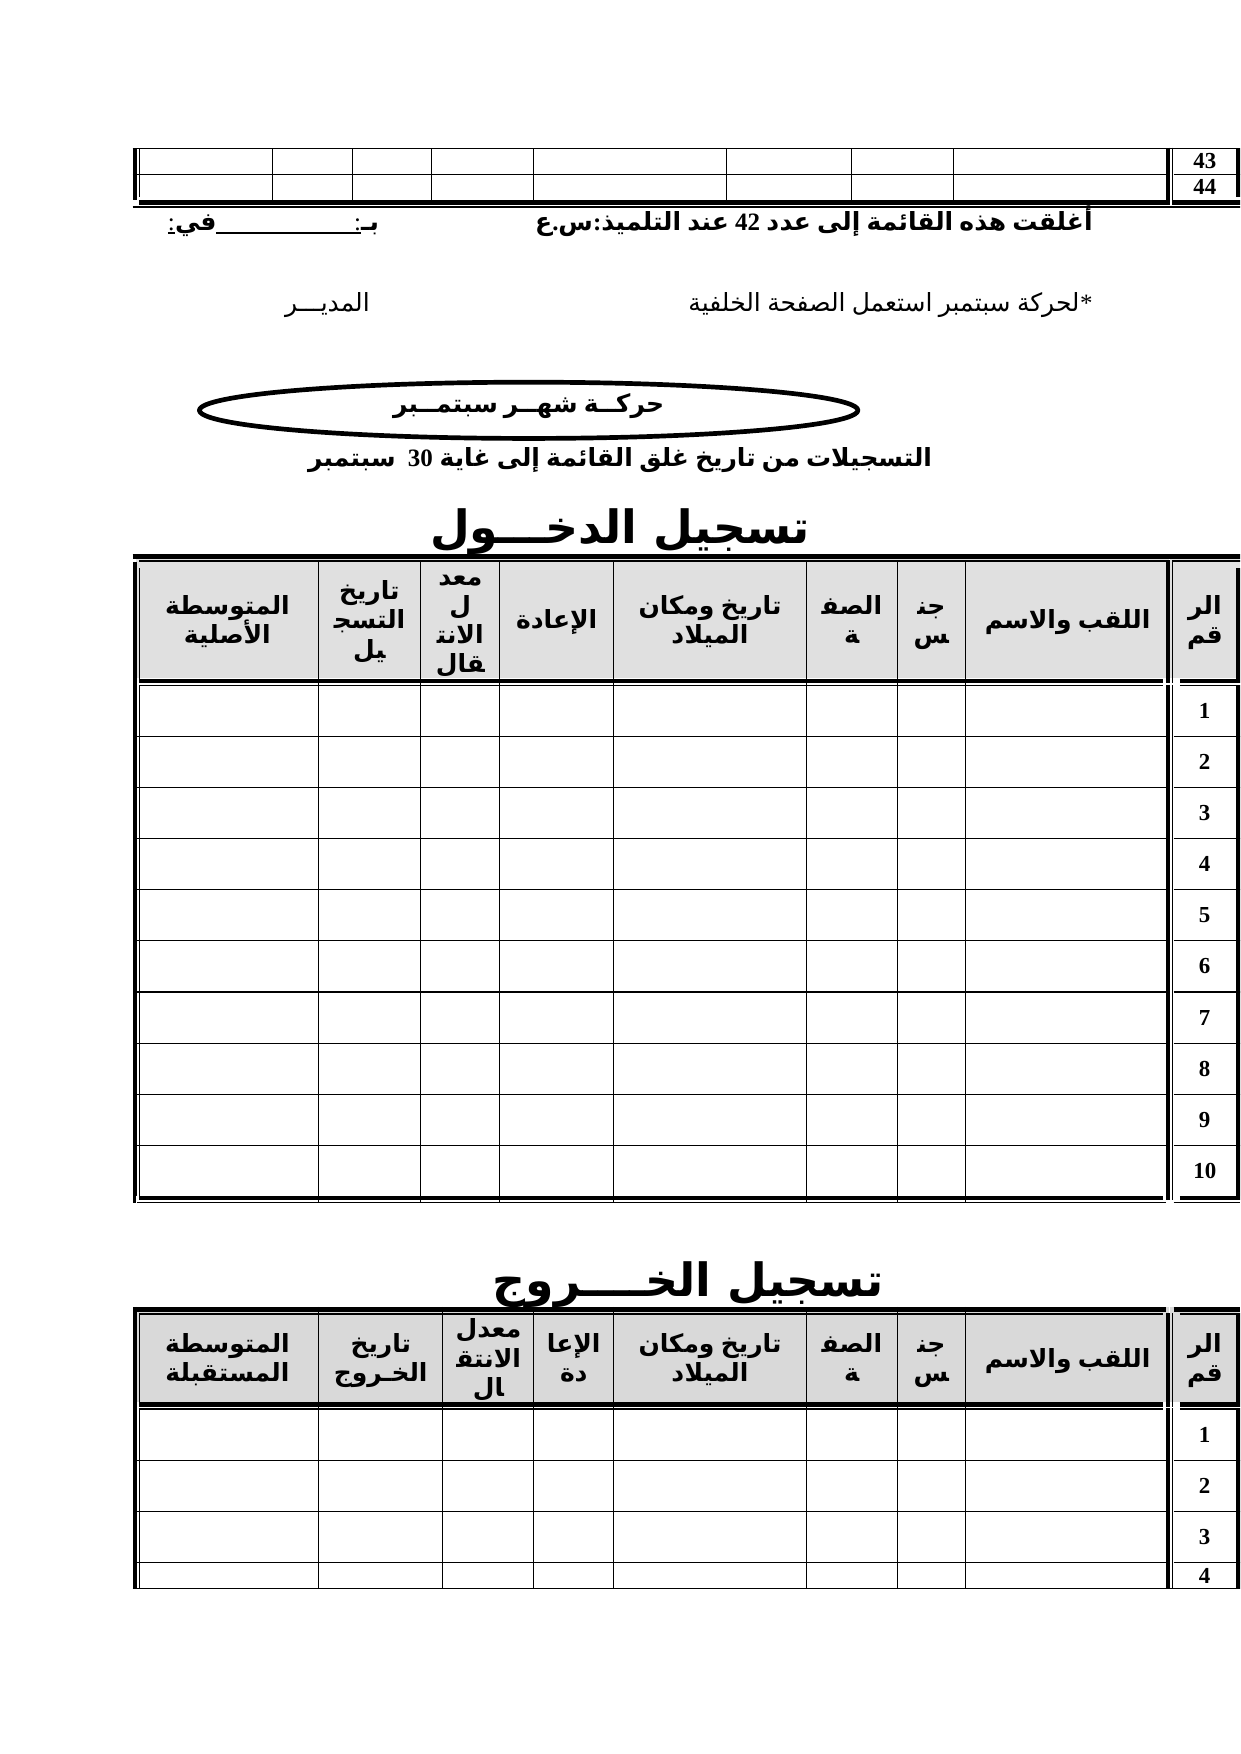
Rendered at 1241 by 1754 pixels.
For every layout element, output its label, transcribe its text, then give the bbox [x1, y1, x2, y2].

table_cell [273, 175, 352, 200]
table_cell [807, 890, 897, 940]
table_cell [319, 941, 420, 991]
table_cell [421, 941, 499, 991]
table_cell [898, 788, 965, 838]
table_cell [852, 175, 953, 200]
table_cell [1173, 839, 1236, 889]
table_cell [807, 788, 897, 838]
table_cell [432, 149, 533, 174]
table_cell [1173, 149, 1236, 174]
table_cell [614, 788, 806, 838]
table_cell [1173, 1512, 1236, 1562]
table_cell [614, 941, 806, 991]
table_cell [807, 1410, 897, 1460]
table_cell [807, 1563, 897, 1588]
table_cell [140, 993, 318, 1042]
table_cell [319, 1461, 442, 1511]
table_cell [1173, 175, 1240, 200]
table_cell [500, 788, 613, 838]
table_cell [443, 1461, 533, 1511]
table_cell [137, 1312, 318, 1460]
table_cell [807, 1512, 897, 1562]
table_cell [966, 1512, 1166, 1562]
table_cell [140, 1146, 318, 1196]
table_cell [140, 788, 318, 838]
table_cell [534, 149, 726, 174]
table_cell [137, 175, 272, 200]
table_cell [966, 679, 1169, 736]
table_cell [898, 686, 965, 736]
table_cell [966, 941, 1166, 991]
text *لحركة سبتمبر استعمل الصفحة الخلفية المديـــر [148, 288, 1093, 317]
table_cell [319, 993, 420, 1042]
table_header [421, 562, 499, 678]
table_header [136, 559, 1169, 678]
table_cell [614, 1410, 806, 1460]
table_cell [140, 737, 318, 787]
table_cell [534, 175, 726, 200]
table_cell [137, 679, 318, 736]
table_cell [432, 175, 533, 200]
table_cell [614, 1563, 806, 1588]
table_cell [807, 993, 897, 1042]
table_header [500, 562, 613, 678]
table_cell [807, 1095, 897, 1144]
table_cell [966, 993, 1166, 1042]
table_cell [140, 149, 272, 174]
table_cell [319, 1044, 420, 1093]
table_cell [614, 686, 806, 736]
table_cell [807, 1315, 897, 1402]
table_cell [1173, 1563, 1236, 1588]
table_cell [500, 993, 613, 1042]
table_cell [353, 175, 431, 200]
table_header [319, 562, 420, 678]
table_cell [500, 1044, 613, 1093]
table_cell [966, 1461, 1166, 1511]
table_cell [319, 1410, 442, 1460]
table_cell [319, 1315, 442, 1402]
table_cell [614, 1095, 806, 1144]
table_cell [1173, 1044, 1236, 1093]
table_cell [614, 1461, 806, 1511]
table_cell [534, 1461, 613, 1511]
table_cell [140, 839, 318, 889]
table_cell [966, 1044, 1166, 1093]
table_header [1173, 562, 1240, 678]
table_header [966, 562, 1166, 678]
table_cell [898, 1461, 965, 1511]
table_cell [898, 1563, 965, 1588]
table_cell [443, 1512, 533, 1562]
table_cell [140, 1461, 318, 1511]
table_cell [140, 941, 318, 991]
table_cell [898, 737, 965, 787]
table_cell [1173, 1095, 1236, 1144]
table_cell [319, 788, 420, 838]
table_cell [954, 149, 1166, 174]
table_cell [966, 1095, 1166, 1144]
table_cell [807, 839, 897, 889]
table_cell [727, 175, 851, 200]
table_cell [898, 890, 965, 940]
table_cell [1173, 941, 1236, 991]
text أغلقت هذه القائمة إلى عدد 42 عند التلميذ:س.ع بـ: في: / [148, 208, 1093, 276]
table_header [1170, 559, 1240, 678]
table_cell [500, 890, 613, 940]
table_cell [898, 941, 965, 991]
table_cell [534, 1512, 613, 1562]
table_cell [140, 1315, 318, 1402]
text التسجيلات من تاريخ غلق القائمة إلى غاية 30 سبتمبر [148, 443, 1093, 472]
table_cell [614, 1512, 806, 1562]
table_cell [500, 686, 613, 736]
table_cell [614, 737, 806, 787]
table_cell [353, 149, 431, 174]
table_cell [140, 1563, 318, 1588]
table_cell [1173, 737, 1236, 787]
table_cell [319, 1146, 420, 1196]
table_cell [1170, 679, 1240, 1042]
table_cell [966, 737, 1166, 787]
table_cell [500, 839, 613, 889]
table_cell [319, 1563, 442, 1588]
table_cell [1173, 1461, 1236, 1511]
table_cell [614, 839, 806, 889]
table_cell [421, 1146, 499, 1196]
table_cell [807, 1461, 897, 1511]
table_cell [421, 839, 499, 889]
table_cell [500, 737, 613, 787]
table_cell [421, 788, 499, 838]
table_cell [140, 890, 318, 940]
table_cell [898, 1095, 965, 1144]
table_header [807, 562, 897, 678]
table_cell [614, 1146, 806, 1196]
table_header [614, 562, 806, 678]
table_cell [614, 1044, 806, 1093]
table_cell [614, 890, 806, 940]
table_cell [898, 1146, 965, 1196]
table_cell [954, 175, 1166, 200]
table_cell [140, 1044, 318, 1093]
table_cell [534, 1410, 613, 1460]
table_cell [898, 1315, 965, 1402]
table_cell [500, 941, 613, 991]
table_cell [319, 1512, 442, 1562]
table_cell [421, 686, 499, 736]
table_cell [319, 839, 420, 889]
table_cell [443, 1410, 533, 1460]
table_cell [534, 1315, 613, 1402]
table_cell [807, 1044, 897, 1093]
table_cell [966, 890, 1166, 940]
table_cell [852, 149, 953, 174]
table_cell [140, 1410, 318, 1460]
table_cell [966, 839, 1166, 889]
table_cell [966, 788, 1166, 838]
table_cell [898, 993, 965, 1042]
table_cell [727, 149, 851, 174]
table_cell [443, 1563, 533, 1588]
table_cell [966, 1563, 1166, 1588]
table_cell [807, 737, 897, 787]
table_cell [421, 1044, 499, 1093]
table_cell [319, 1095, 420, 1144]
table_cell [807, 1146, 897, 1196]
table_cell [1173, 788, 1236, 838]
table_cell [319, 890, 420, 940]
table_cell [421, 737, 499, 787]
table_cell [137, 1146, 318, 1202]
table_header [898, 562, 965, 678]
text تسجيل الدخـــول [148, 501, 1093, 554]
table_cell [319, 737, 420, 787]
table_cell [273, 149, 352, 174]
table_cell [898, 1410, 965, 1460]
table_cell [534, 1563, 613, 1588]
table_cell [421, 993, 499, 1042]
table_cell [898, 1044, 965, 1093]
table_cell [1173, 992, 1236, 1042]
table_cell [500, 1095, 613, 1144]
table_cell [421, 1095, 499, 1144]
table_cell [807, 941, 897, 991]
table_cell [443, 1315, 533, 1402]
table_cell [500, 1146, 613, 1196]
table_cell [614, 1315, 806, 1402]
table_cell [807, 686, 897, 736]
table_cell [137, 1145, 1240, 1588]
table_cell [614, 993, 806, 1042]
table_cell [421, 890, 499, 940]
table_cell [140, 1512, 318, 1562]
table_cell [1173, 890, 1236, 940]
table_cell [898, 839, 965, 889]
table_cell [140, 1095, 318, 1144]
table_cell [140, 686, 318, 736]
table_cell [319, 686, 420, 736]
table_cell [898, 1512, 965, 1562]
